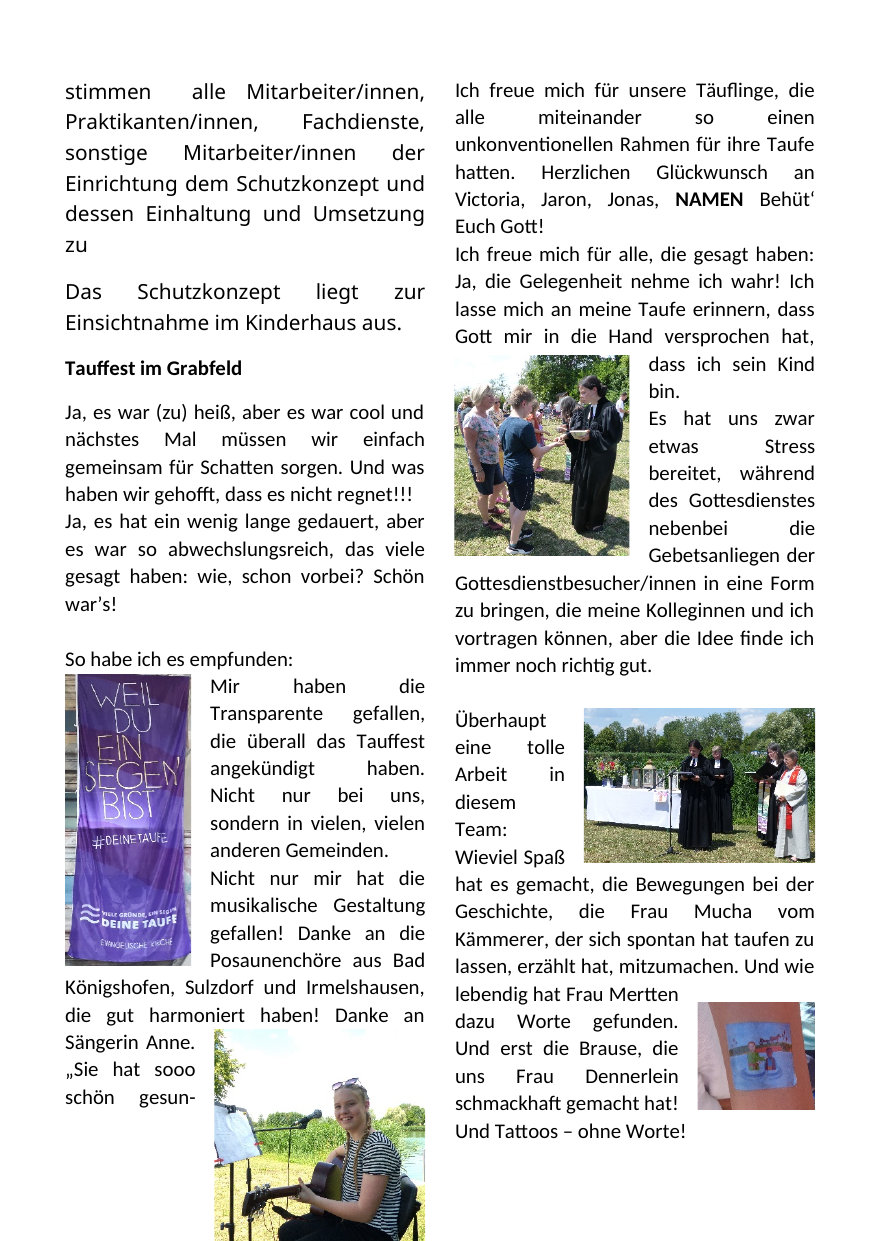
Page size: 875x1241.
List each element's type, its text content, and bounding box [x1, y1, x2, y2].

picture [65, 674, 192, 966]
picture [214, 1029, 426, 1241]
picture [583, 708, 816, 863]
text Ja, es hat ein wenig lange gedauert, aber es war so abwechslungsreich, das viele gesagt haben: wie, schon vorbei? Schön war’s! [65, 509, 425, 616]
text Mir haben die Transparente gefallen, die überall das Tauffest angekündigt haben. Nicht nur bei uns, sondern in vielen, vielen anderen Gemeinden. [65, 673, 425, 863]
text Das Schutzkonzept liegt zur Einsichtnahme im Kinderhaus aus. [65, 277, 425, 336]
text Ich freue mich für unsere Täuflinge, die alle miteinander so einen unkonventionellen Rahmen für ihre Taufe hatten. Herzlichen Glückwunsch an Victoria, Jaron, Jonas, NAMEN Behüt‘ Euch Gott! [455, 77, 815, 239]
text Nicht nur mir hat die musikalische Gestaltung gefallen! Danke an die Posaunenchöre aus Bad Königshofen, Sulzdorf und Irmelshausen, die gut harmoniert haben! Danke an Sängerin Anne. „Sie hat sooo schön gesun-gen!“ Darauf bin ich später noch mehrfach angesprochen worden. [65, 865, 425, 1109]
text Wieviel Spaß hat es gemacht, die Bewegungen bei der Geschichte, die Frau Mucha vom Kämmerer, der sich spontan hat taufen zu lassen, erzählt hat, mitzumachen. Und wie lebendig hat Frau Mertten dazu Worte gefunden. Und erst die Brause, die uns Frau Dennerlein schmackhaft gemacht hat! Und Tattoos – ohne Worte! [455, 844, 815, 1143]
text Ja, es war (zu) heiß, aber es war cool und nächstes Mal müssen wir einfach gemeinsam für Schatten sorgen. Und was haben wir gehofft, dass es nicht regnet!!! [65, 399, 425, 507]
picture [697, 1002, 815, 1110]
text Tauffest im Grabfeld [65, 355, 425, 381]
text So habe ich es empfunden: [65, 646, 425, 671]
text Ich freue mich für alle, die gesagt haben: Ja, die Gelegenheit nehme ich wahr! Ich lasse mich an meine Taufe erinnern, dass Gott mir in die Hand versprochen hat, dass ich sein Kind bin. [455, 241, 815, 403]
picture [454, 355, 630, 556]
text Es hat uns zwar etwas Stress bereitet, während des Gottesdienstes nebenbei die Gebetsanliegen der Gottesdienstbesucher/innen in eine Form zu bringen, die meine Kolleginnen und ich vortragen können, aber die Idee finde ich immer noch richtig gut. [455, 406, 815, 677]
